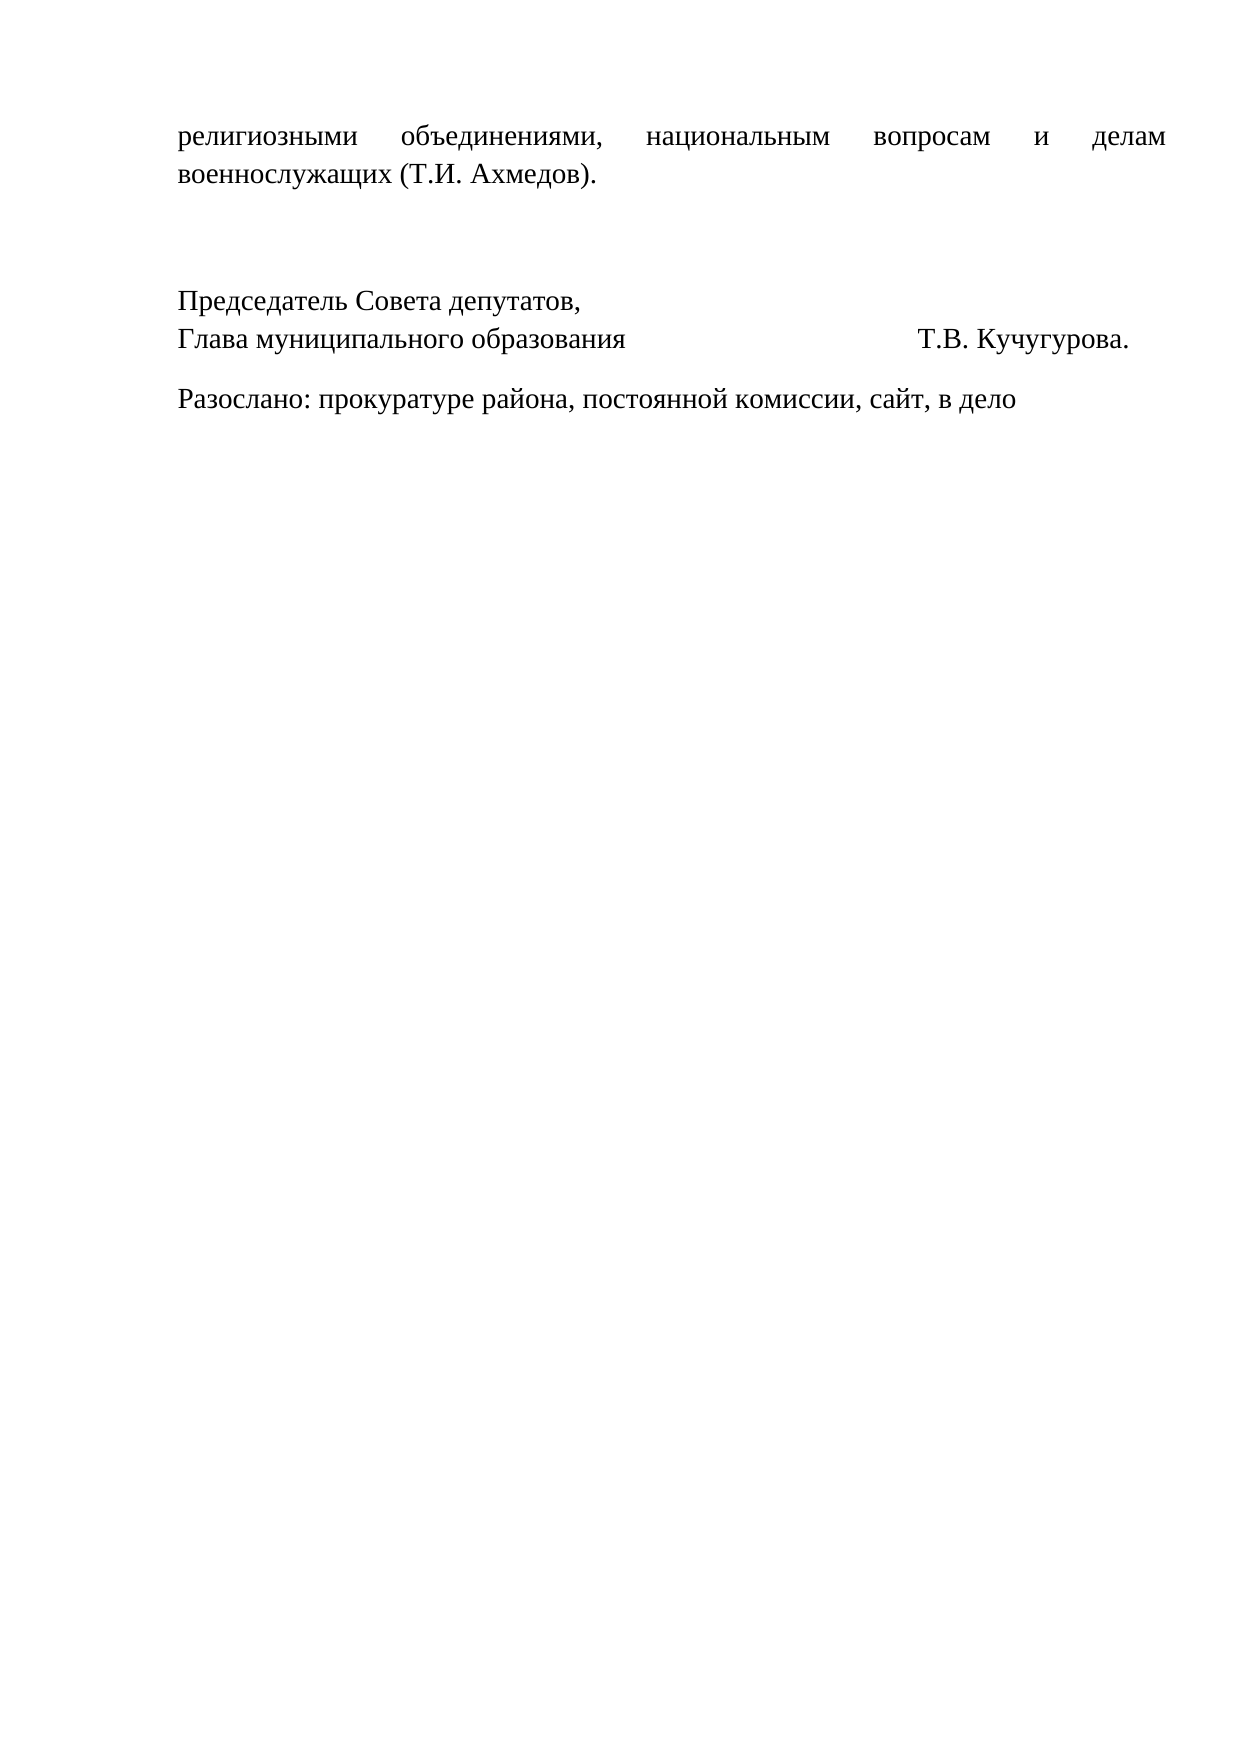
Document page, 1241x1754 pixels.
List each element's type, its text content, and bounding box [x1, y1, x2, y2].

text Глава муниципального образования Т.В. Кучугурова. [177, 322, 1167, 355]
text Председатель Совета депутатов, [177, 283, 1167, 317]
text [177, 118, 1167, 190]
text Разослано: прокуратуре района, постоянной комиссии, сайт, в дело [177, 381, 1167, 414]
